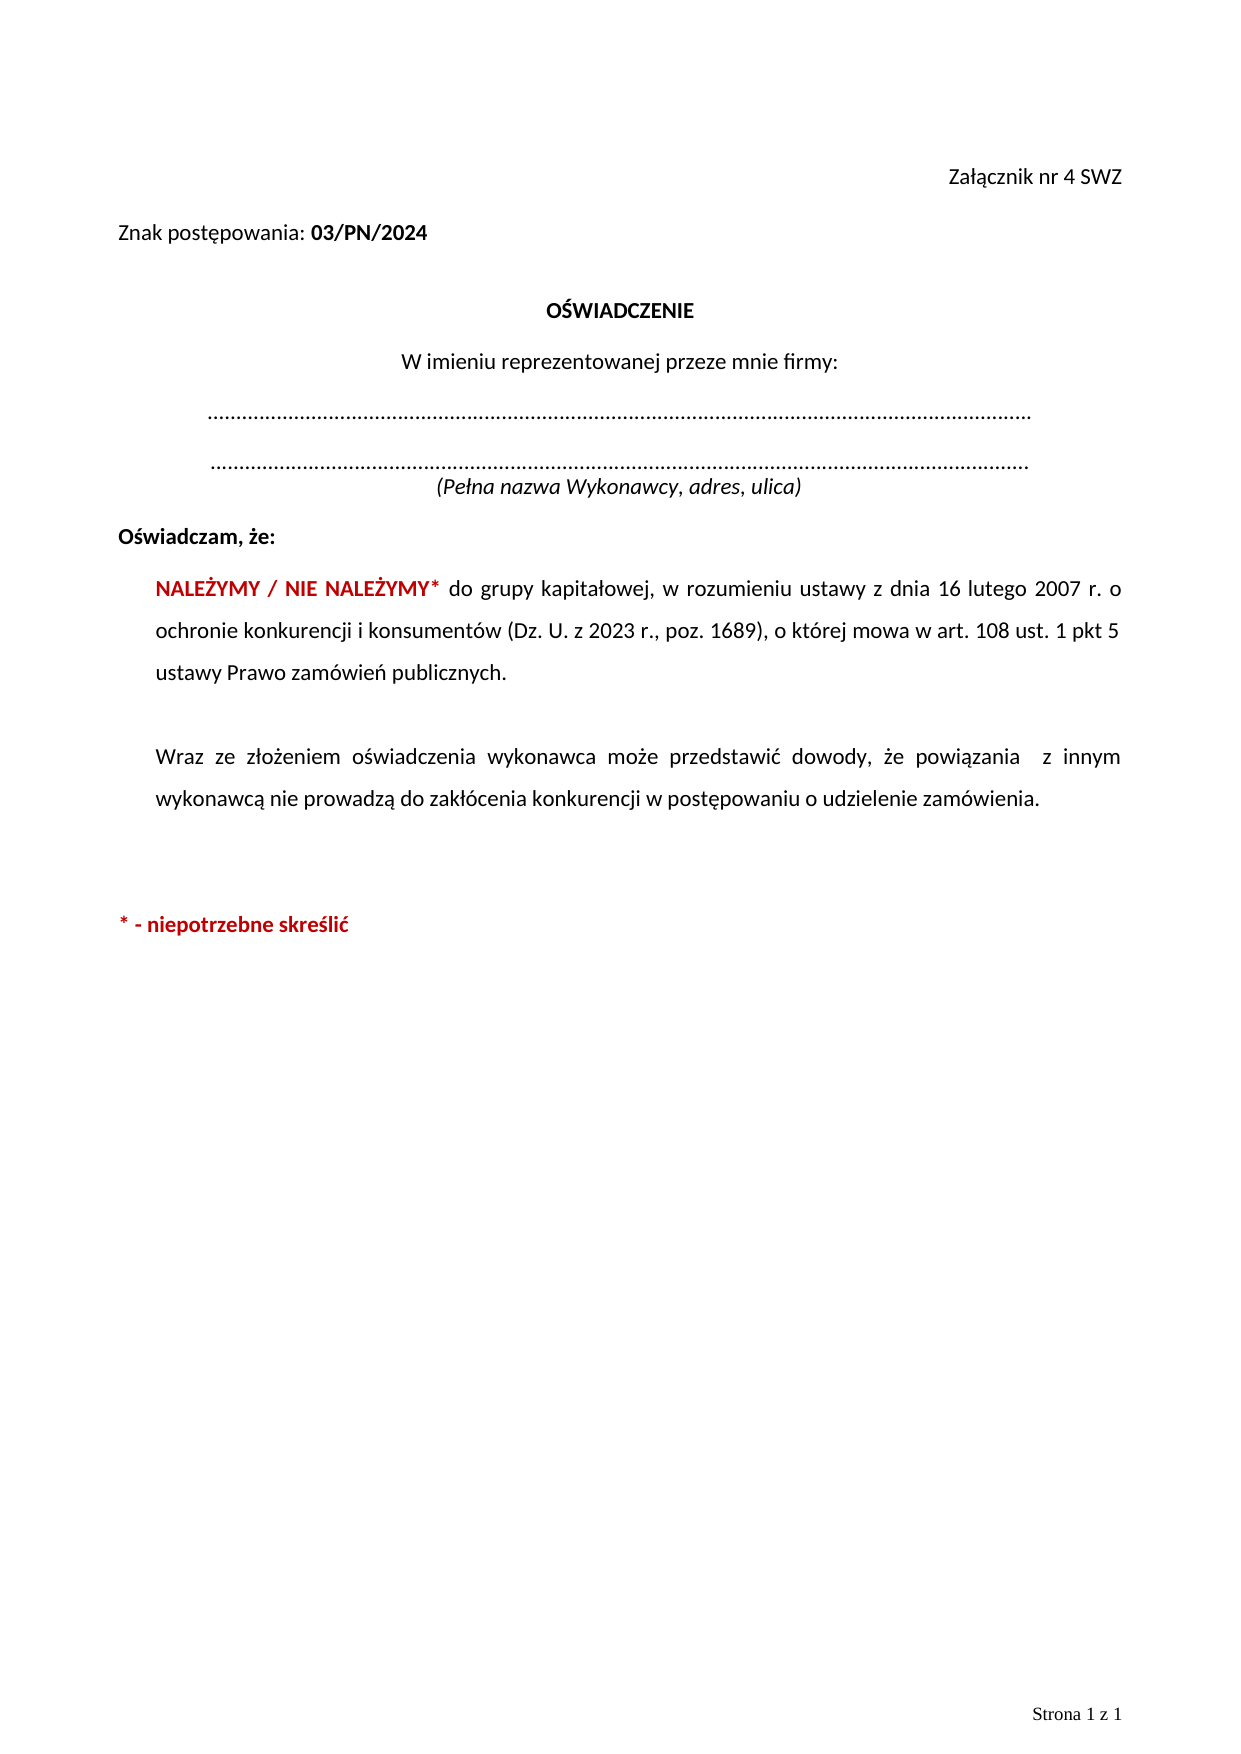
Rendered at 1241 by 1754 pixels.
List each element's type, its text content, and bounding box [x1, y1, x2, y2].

subtitle OŚWIADCZENIE [118, 297, 1122, 324]
text * - niepotrzebne skreślić [118, 910, 1122, 938]
text NALEŻYMY / NIE NALEŻYMY* do grupy kapitałowej, w rozumieniu ustawy z dnia 16 lutego 2007 r. o ochronie konkurencji i konsumentów (Dz. U. z 2023 r., poz. 1689), o której mowa w art. 108 ust. 1 pkt 5 ustawy Prawo zamówień publicznych. [155, 574, 1122, 687]
text ............................................................................................................................................... [118, 399, 1122, 424]
text .............................................................................................................................................. [118, 449, 1122, 474]
text Załącznik nr 4 SWZ [118, 162, 1122, 191]
text Oświadczam, że: [118, 524, 1122, 549]
text Znak postępowania: 03/PN/2024 [118, 218, 1122, 247]
text Wraz ze złożeniem oświadczenia wykonawca może przedstawić dowody, że powiązania z innym wykonawcą nie prowadzą do zakłócenia konkurencji w postępowaniu o udzielenie zamówienia. [155, 742, 1122, 812]
text (Pełna nazwa Wykonawcy, adres, ulica) [118, 474, 1122, 499]
text W imieniu reprezentowanej przeze mnie firmy: [118, 349, 1122, 374]
